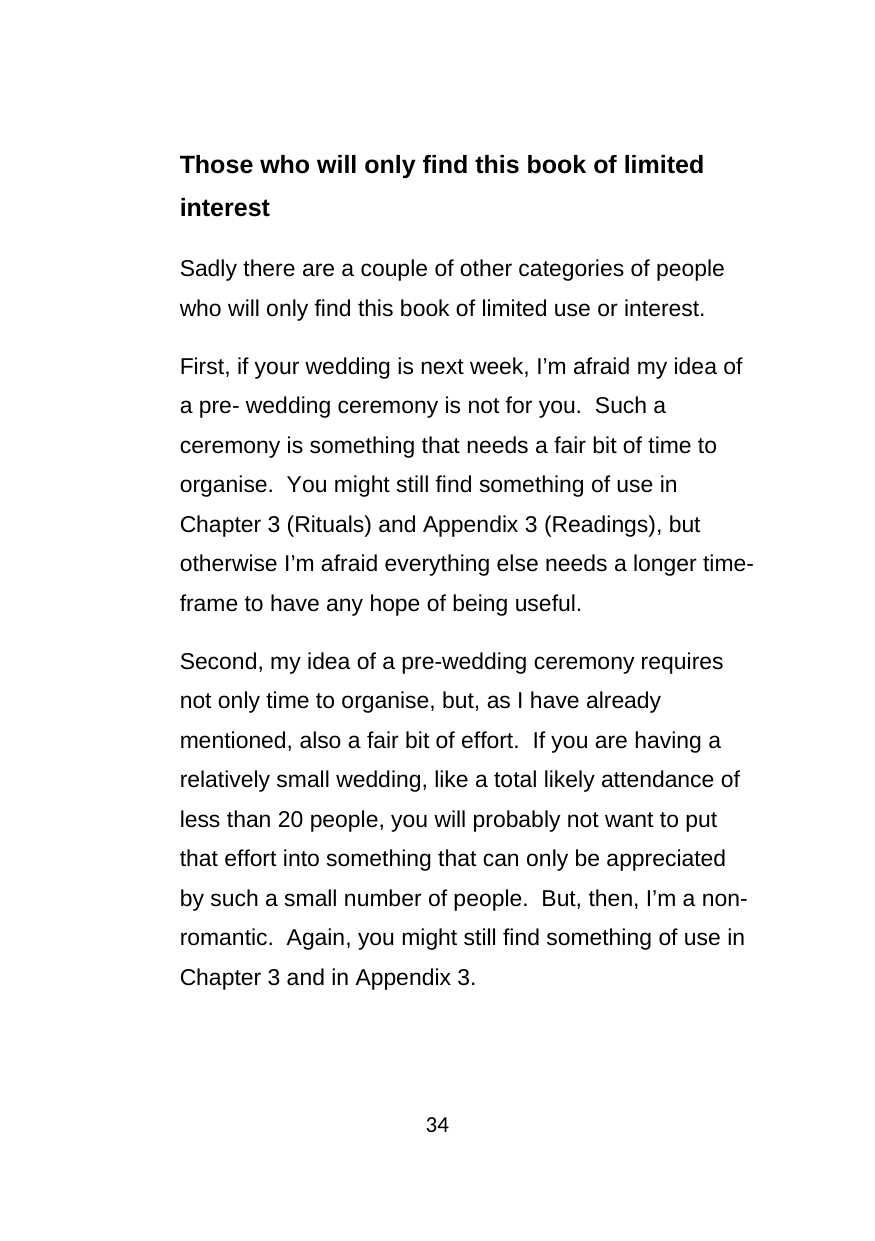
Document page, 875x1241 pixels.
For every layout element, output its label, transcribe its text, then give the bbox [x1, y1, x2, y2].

text Sadly there are a couple of other categories of people who will only find this book of limited use or interest. [179, 255, 755, 321]
text First, if your wedding is next week, I’m afraid my idea of a pre- wedding ceremony is not for you. Such a ceremony is something that needs a fair bit of time to organise. You might still find something of use in Chapter 3 (Rituals) and Appendix 3 (Readings), but otherwise I’m afraid everything else needs a longer time-frame to have any hope of being useful. [179, 353, 755, 616]
subtitle Those who will only find this book of limited interest [179, 150, 755, 222]
text Second, my idea of a pre-wedding ceremony requires not only time to organise, but, as I have already mentioned, also a fair bit of effort. If you are having a relatively small wedding, like a total likely attendance of less than 20 people, you will probably not want to put that effort into something that can only be appreciated by such a small number of people. But, then, I’m a non-romantic. Again, you might still find something of use in Chapter 3 and in Appendix 3. [179, 648, 755, 990]
